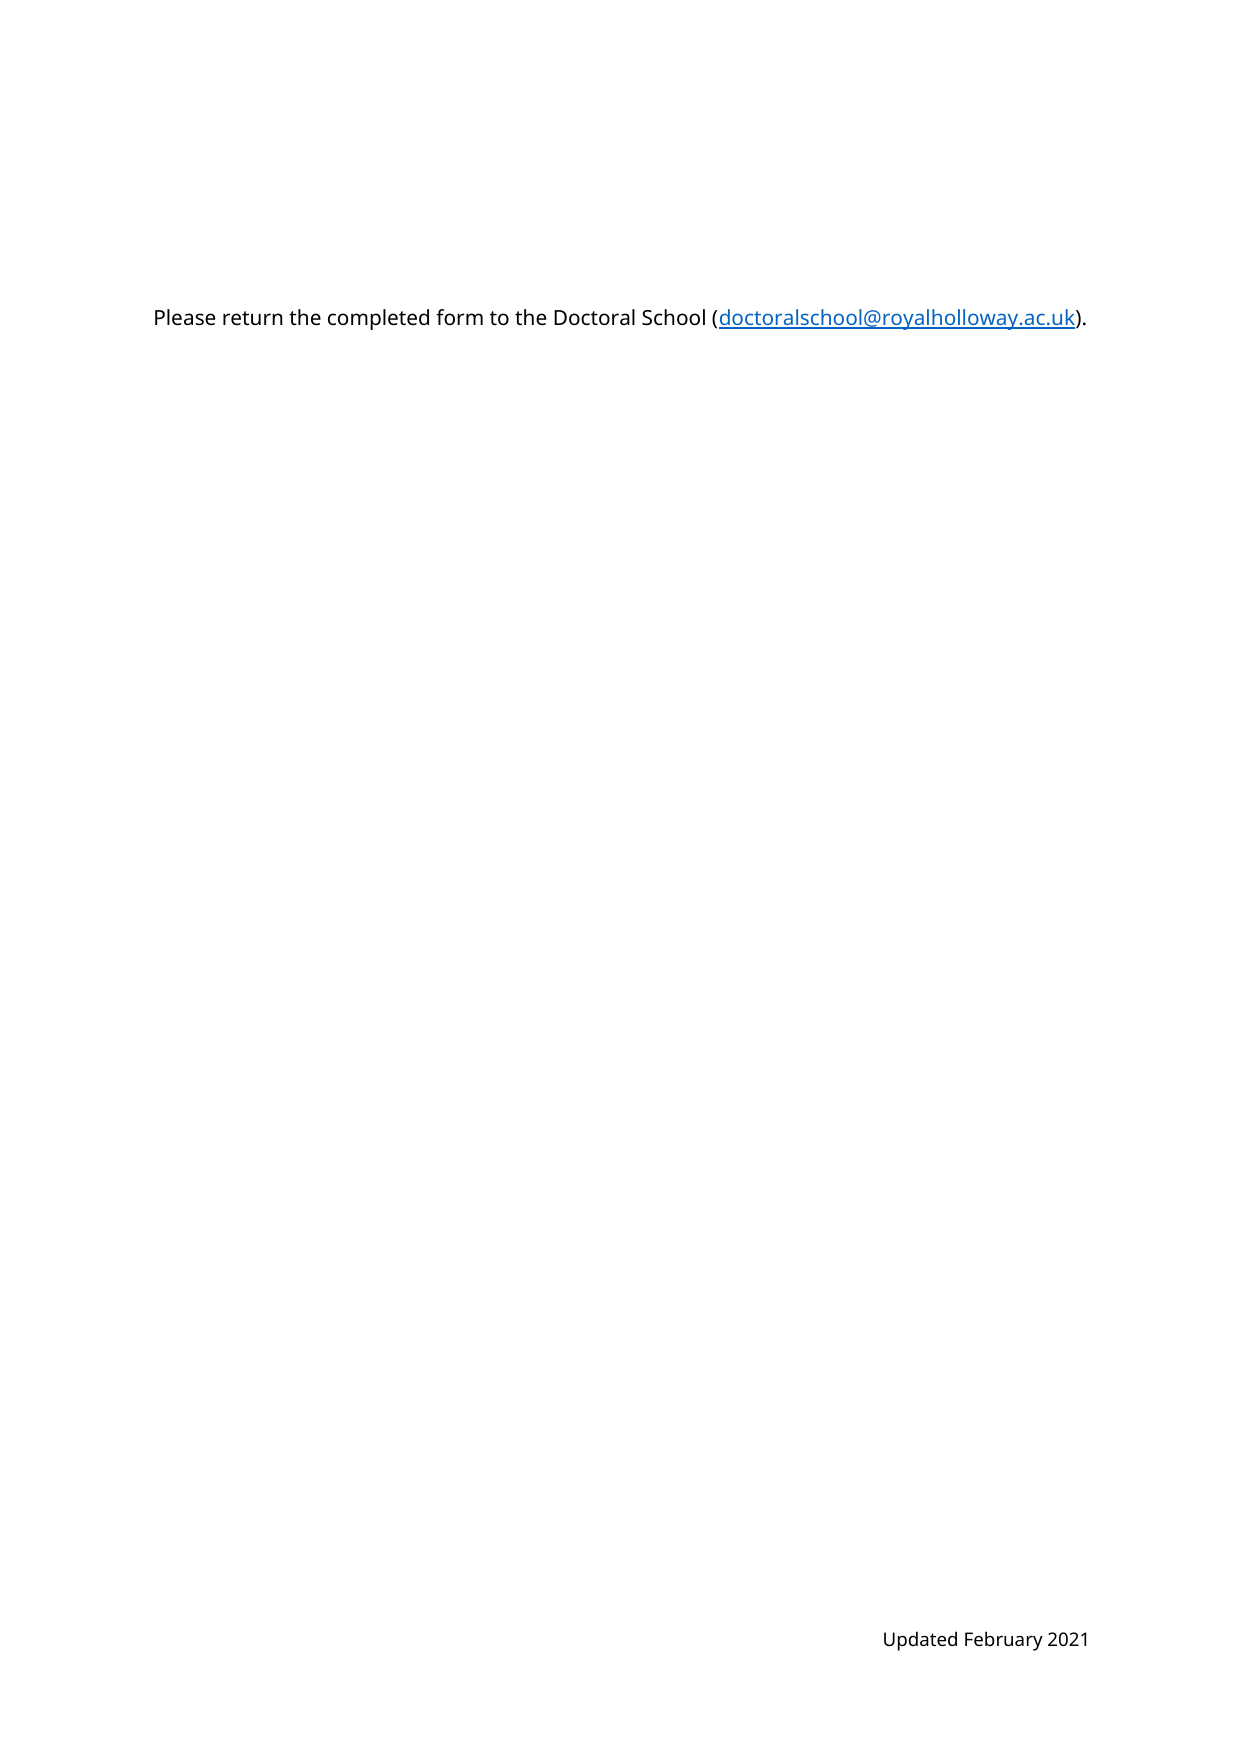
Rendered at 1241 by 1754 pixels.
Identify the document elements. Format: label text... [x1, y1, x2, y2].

text Please return the completed form to the Doctoral School (doctoralschool@royalholloway.ac.uk). [150, 303, 1090, 332]
